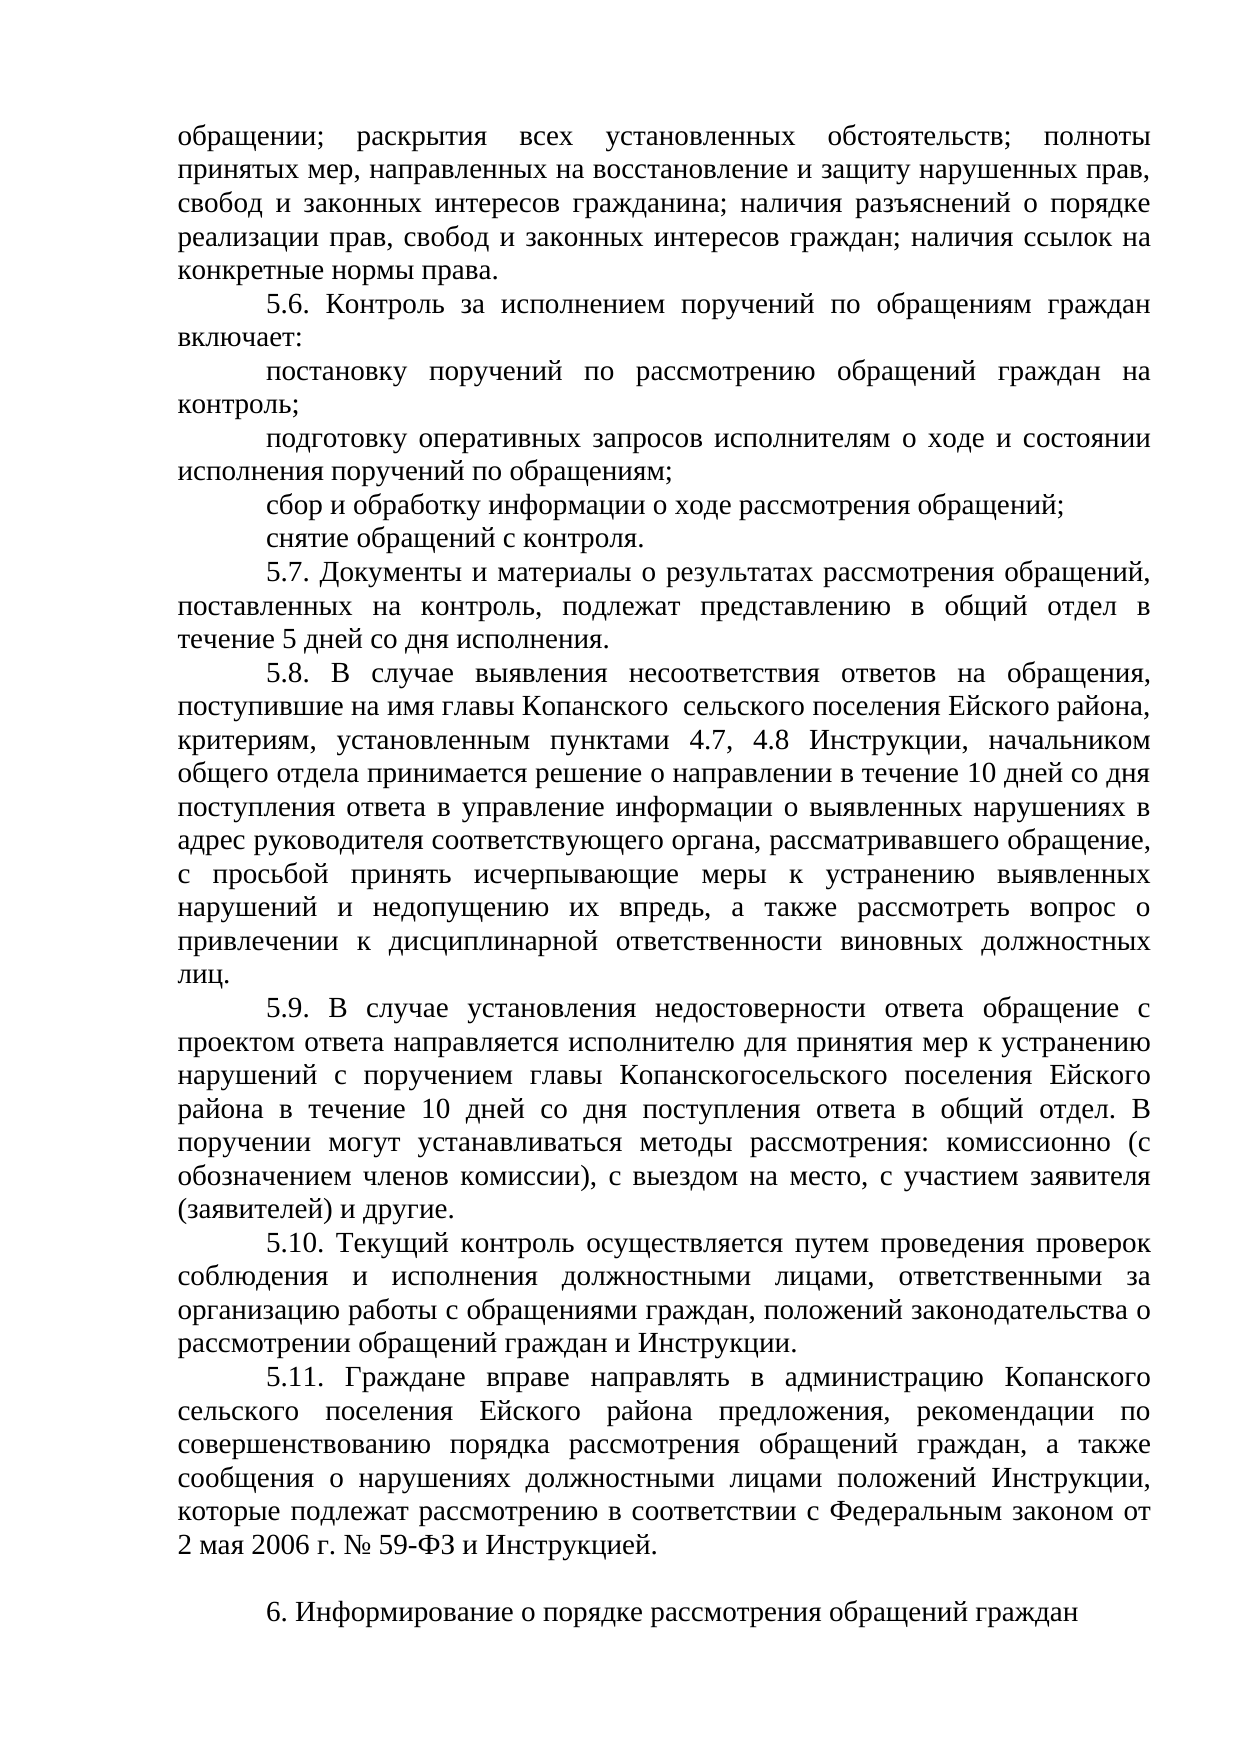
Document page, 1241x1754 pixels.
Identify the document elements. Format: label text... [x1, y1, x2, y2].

text 5.8. В случае выявления несоответствия ответов на обращения, поступившие на имя главы Копанского сельского поселения Ейского района, критериям, установленным пунктами 4.7, 4.8 Инструкции, начальником общего отдела принимается решение о направлении в течение 10 дней со дня поступления ответа в управление информации о выявленных нарушениях в адрес руководителя соответствующего органа, рассматривавшего обращение, с просьбой принять исчерпывающие меры к устранению выявленных нарушений и недопущению их впредь, а также рассмотреть вопрос о привлечении к дисциплинарной ответственности виновных должностных лиц. [177, 655, 1152, 990]
text 6. Информирование о порядке рассмотрения обращений граждан [177, 1594, 1152, 1627]
text постановку поручений по рассмотрению обращений граждан на контроль; [177, 353, 1152, 420]
text 5.6. Контроль за исполнением поручений по обращениям граждан включает: [177, 286, 1152, 353]
text 5.7. Документы и материалы о результатах рассмотрения обращений, поставленных на контроль, подлежат представлению в общий отдел в течение 5 дней со дня исполнения. [177, 554, 1152, 655]
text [177, 118, 1152, 286]
text сбор и обработку информации о ходе рассмотрения обращений; [177, 487, 1152, 521]
text 5.9. В случае установления недостоверности ответа обращение с проектом ответа направляется исполнителю для принятия мер к устранению нарушений с поручением главы Копанскогосельского поселения Ейского района в течение 10 дней со дня поступления ответа в общий отдел. В поручении могут устанавливаться методы рассмотрения: комиссионно (с обозначением членов комиссии), с выездом на место, с участием заявителя (заявителей) и другие. [177, 990, 1152, 1225]
text подготовку оперативных запросов исполнителям о ходе и состоянии исполнения поручений по обращениям; [177, 420, 1152, 487]
text снятие обращений с контроля. [177, 521, 1152, 554]
text 5.11. Граждане вправе направлять в администрацию Копанского сельского поселения Ейского района предложения, рекомендации по совершенствованию порядка рассмотрения обращений граждан, а также сообщения о нарушениях должностными лицами положений Инструкции, которые подлежат рассмотрению в соответствии с Федеральным законом от 2 мая 2006 г. № 59-ФЗ и Инструкцией. [177, 1359, 1152, 1560]
text 5.10. Текущий контроль осуществляется путем проведения проверок соблюдения и исполнения должностными лицами, ответственными за организацию работы с обращениями граждан, положений законодательства о рассмотрении обращений граждан и Инструкции. [177, 1225, 1152, 1359]
